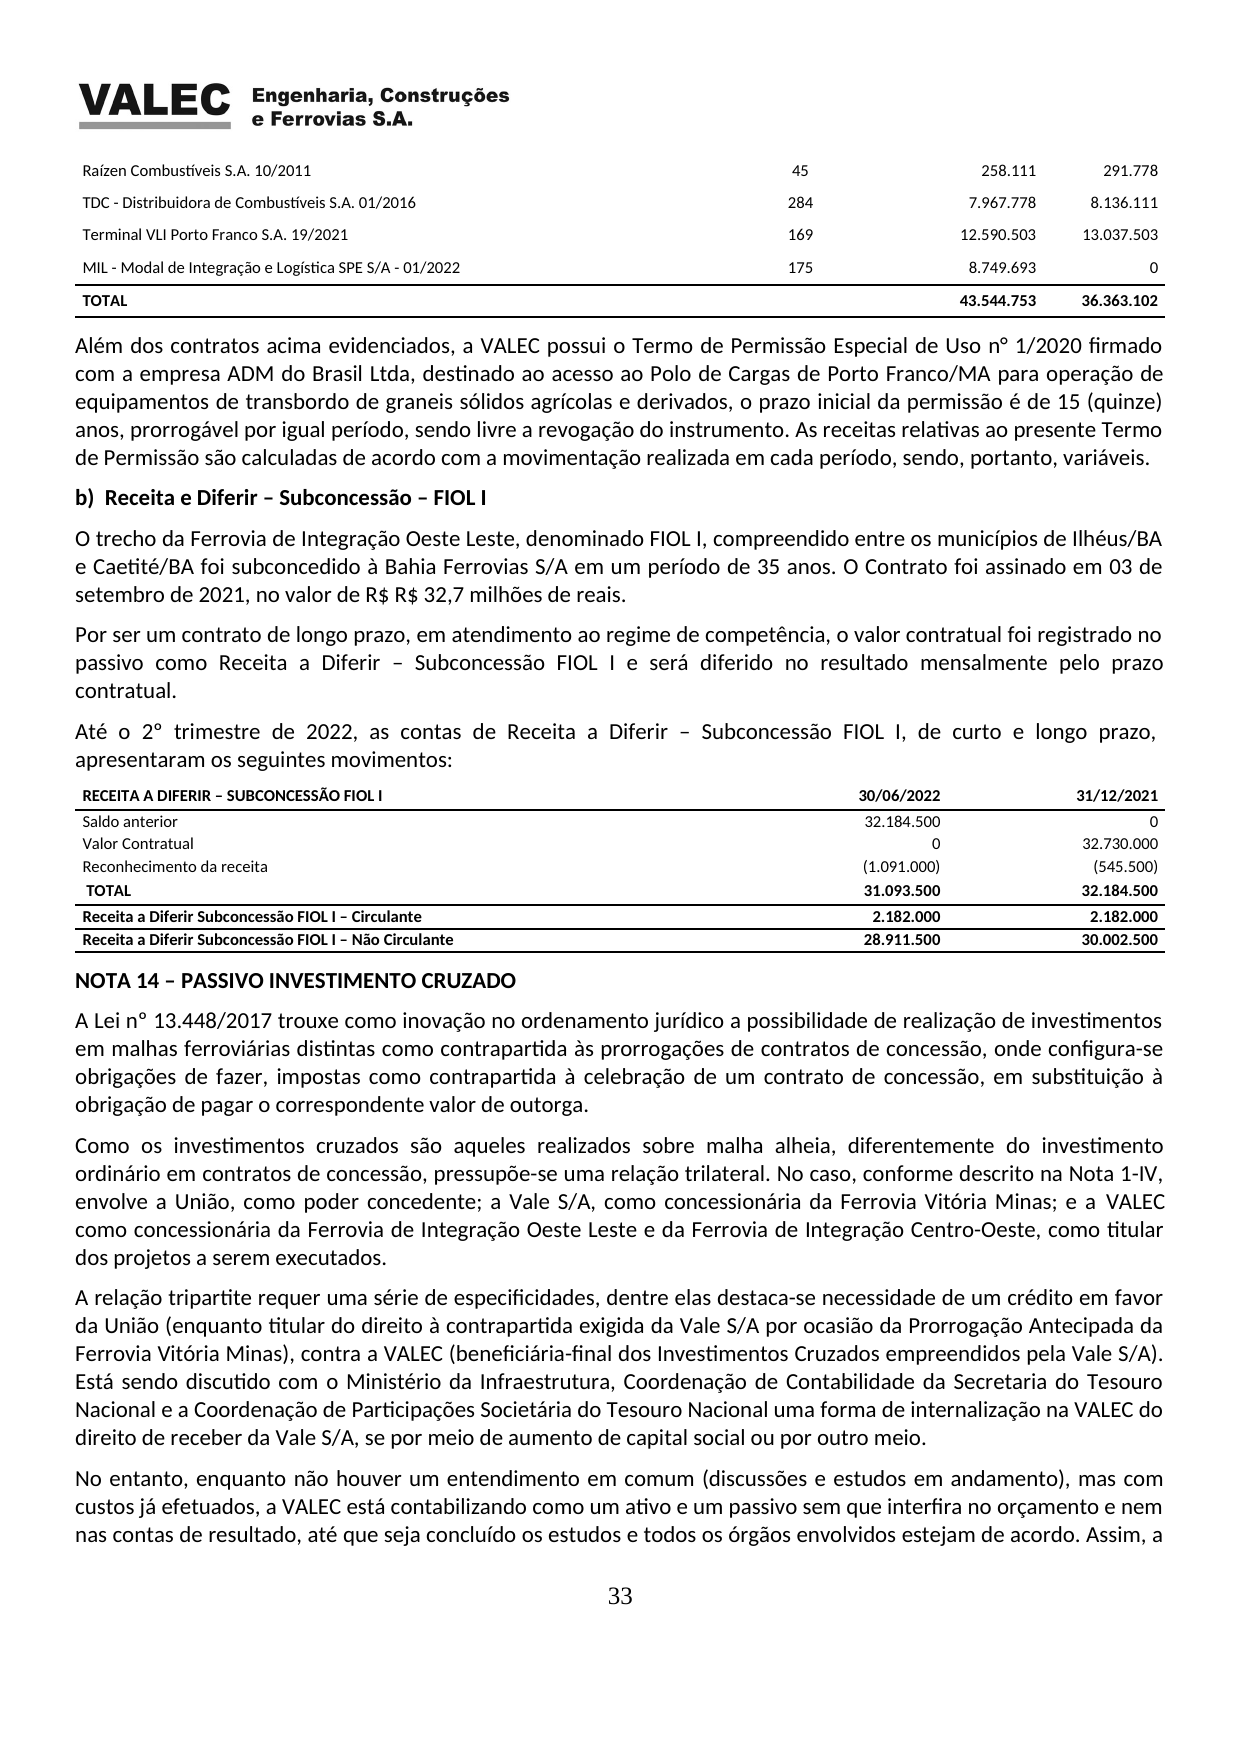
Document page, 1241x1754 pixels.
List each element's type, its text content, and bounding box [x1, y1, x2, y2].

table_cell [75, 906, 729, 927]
subtitle NOTA 14 – PASSIVO INVESTIMENTO CRUZADO [75, 966, 1180, 994]
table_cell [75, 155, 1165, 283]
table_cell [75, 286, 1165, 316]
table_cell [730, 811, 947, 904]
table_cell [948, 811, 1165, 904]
text A relação tripartite requer uma série de especificidades, dentre elas destaca-se necessidade de um crédito em favor da União (enquanto titular do direito à contrapartida exigida da Vale S/A por ocasião da Prorrogação Antecipada da Ferrovia Vitória Minas), contra a VALEC (beneficiária-final dos Investimentos Cruzados empreendidos pela Vale S/A). Está sendo discutido com o Ministério da Infraestrutura, Coordenação de Contabilidade da Secretaria do Tesouro Nacional e a Coordenação de Participações Societária do Tesouro Nacional uma forma de internalização na VALEC do direito de receber da Vale S/A, se por meio de aumento de capital social ou por outro meio. [75, 1283, 1165, 1452]
picture [75, 73, 515, 132]
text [75, 1464, 1165, 1548]
text A Lei nº 13.448/2017 trouxe como inovação no ordenamento jurídico a possibilidade de realização de investimentos em malhas ferroviárias distintas como contrapartida às prorrogações de contratos de concessão, onde configura-se obrigações de fazer, impostas como contrapartida à celebração de um contrato de concessão, em substituição à obrigação de pagar o correspondente valor de outorga. [75, 1006, 1165, 1118]
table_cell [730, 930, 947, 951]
text Além dos contratos acima evidenciados, a VALEC possui o Termo de Permissão Especial de Uso n° 1/2020 firmado com a empresa ADM do Brasil Ltda, destinado ao acesso ao Polo de Cargas de Porto Franco/MA para operação de equipamentos de transbordo de graneis sólidos agrícolas e derivados, o prazo inicial da permissão é de 15 (quinze) anos, prorrogável por igual período, sendo livre a revogação do instrumento. As receitas relativas ao presente Termo de Permissão são calculadas de acordo com a movimentação realizada em cada período, sendo, portanto, variáveis. [75, 331, 1165, 471]
list Receita e Diferir – Subconcessão – FIOL I [75, 483, 1165, 511]
text O trecho da Ferrovia de Integração Oeste Leste, denominado FIOL I, compreendido entre os municípios de Ilhéus/BA e Caetité/BA foi subconcedido à Bahia Ferrovias S/A em um período de 35 anos. O Contrato foi assinado em 03 de setembro de 2021, no valor de R$ R$ 32,7 milhões de reais. [75, 524, 1165, 608]
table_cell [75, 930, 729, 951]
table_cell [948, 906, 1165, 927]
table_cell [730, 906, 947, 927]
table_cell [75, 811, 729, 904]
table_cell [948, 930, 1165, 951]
text Até o 2º trimestre de 2022, as contas de Receita a Diferir – Subconcessão FIOL I, de curto e longo prazo, apresentaram os seguintes movimentos: [75, 717, 1159, 773]
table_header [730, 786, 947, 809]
text Por ser um contrato de longo prazo, em atendimento ao regime de competência, o valor contratual foi registrado no passivo como Receita a Diferir – Subconcessão FIOL I e será diferido no resultado mensalmente pelo prazo contratual. [75, 621, 1165, 704]
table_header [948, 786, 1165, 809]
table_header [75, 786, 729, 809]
text Como os investimentos cruzados são aqueles realizados sobre malha alheia, diferentemente do investimento ordinário em contratos de concessão, pressupõe-se uma relação trilateral. No caso, conforme descrito na Nota 1-IV, envolve a União, como poder concedente; a Vale S/A, como concessionária da Ferrovia Vitória Minas; e a VALEC como concessionária da Ferrovia de Integração Oeste Leste e da Ferrovia de Integração Centro-Oeste, como titular dos projetos a serem executados. [75, 1131, 1165, 1271]
